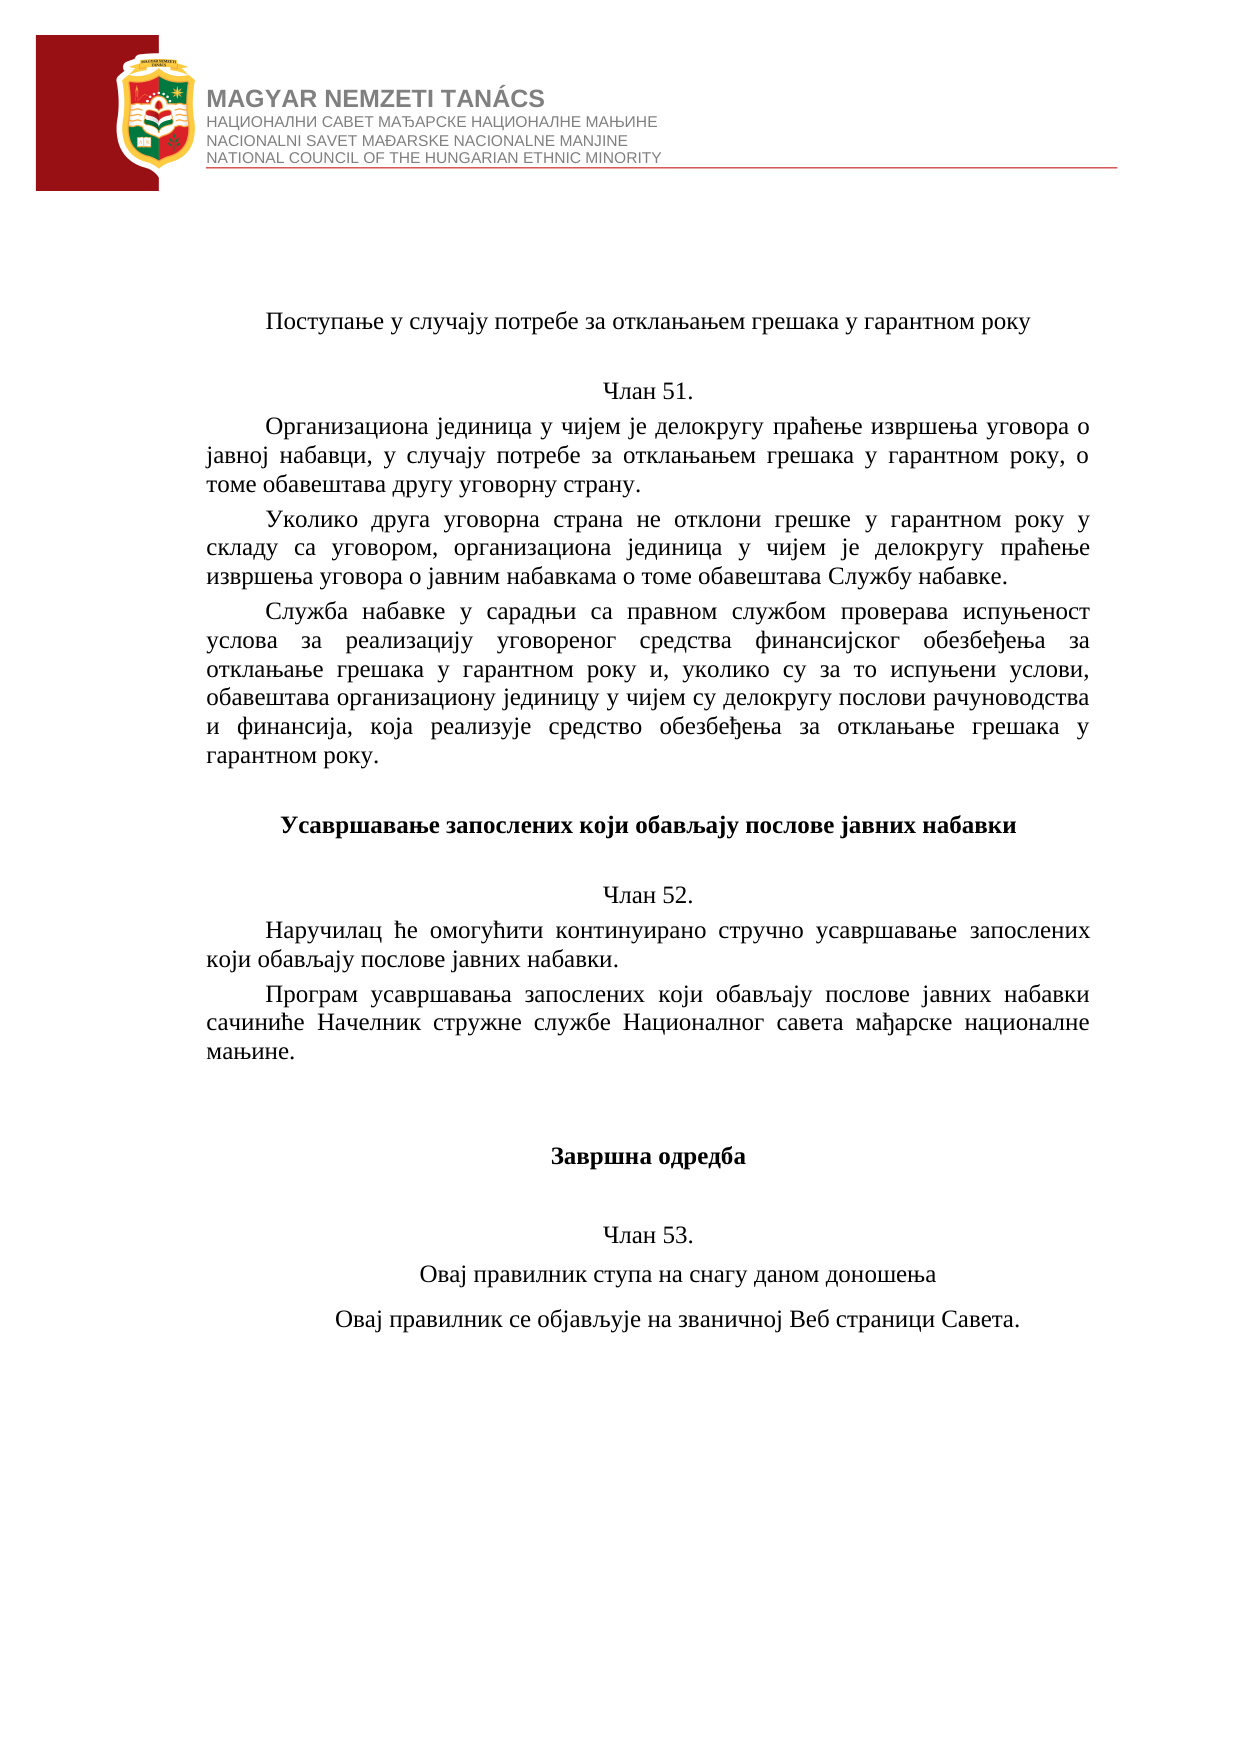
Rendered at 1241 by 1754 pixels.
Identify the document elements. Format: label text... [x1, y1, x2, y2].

text Овај правилник ступа на снагу даном доношења [206, 1259, 1090, 1288]
text Члан 53. [206, 1220, 1090, 1248]
text Наручилац ће омогућити континуирано стручно усавршавање запослених који обављају послове јавних набавки. [206, 915, 1090, 972]
text Програм усавршавања запослених који обављају послове јавних набавки сачиниће Начелник стружне службе Националног савета мађарске националне мањине. [206, 979, 1090, 1065]
text Усавршавање запослених који обављају послове јавних набавки [206, 810, 1090, 839]
text Уколико друга уговорна страна не отклони грешке у гарантном року у складу са уговором, организациона јединица у чијем је делокругу праћење извршења уговора о јавним набавкама о томе обавештава Службу набавке. [206, 504, 1090, 590]
text Члан 51. [206, 376, 1090, 405]
text Овај правилник се објављује на званичној Веб страници Савета. [206, 1304, 1090, 1333]
picture [35, 35, 203, 191]
text Завршна одредба [206, 1141, 1090, 1170]
text Поступање у случају потребе за отклањањем грешака у гарантном року [206, 306, 1090, 335]
text Служба набавке у сарадњи са правном службом проверава испуњеност услова за реализацију уговореног средства финансијског обезбеђења за отклањање грешака у гарантном року и, уколико су за то испуњени услови, обавештава организациону јединицу у чијем су делокругу послови рачуноводства и финансија, која реализује средство обезбеђења за отклањање грешака у гарантном року. [206, 596, 1090, 769]
text Организациона јединица у чијем је делокругу праћење извршења уговора о јавној набавци, у случају потребе за отклањањем грешака у гарантном року, о томе обавештава другу уговорну страну. [206, 411, 1090, 497]
text Члан 52. [206, 880, 1090, 909]
